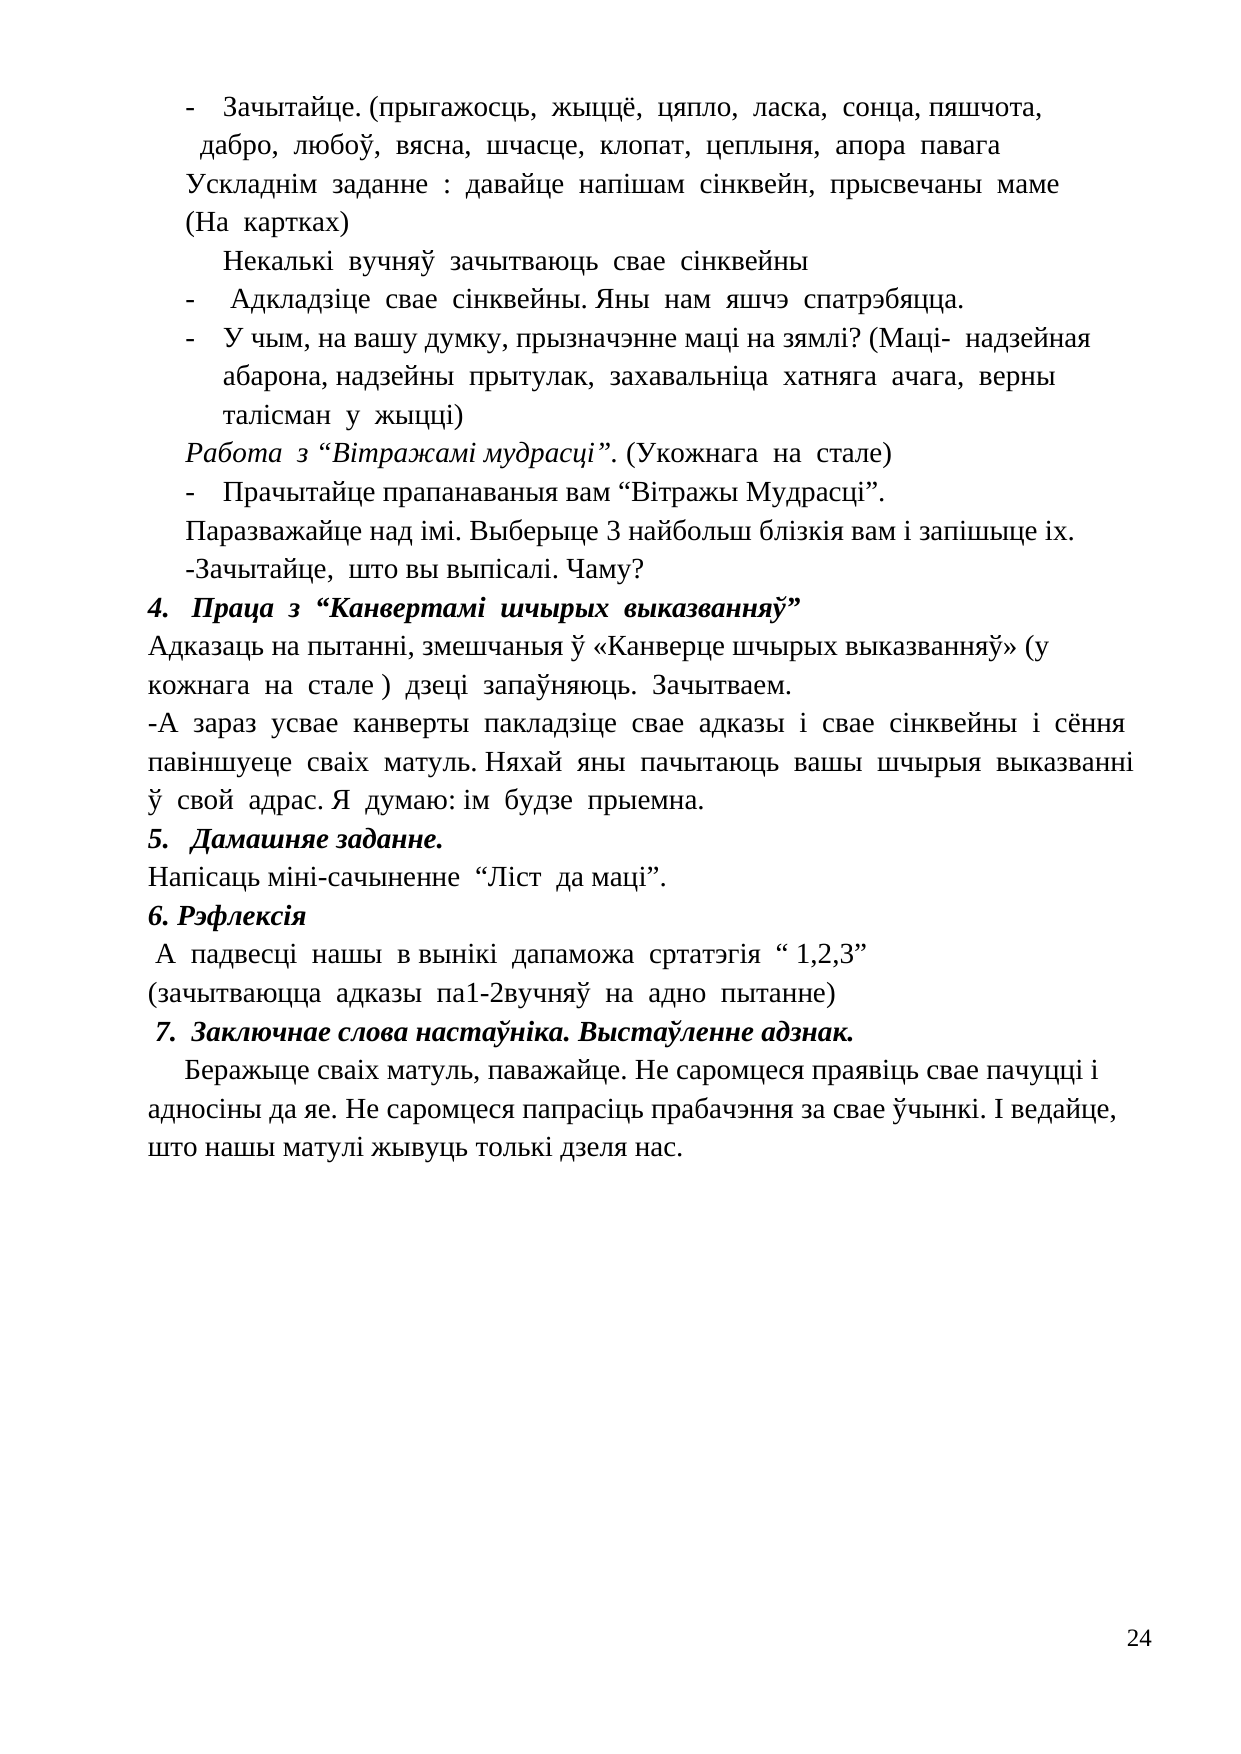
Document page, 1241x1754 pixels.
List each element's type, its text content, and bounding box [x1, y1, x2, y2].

text 5. Дамашняе заданне. [148, 821, 1152, 854]
text Напicаць міні-сачыненне “Лiст да мацi”. [148, 859, 1152, 893]
text 7. Заключнае слова настаўнiка. Выстаўленне адзнак. [148, 1014, 1152, 1047]
text дабро, любоў, вясна, шчасце, клопат, цеплыня, апора павага [185, 127, 1152, 161]
text Беражыце сваіх матуль, паважайце. Не саромцеся праявіць свае пачуцці і адносіны да яе. Не саромцеся папрасіць прабачэння за свае ўчынкі. І ведайце, што нашы матулі жывуць толькі дзеля нас. [148, 1052, 1152, 1163]
text 6. Рэфлексія [148, 898, 1152, 932]
list Адкладзіце свае сінквейны. Яны нам яшчэ спатрэбяцца. [185, 281, 1152, 315]
text Ускладнім заданне : давайце напішам сінквейн, прысвечаны маме (На картках) [185, 166, 1152, 238]
text -Зачытайце, што вы выпісалі. Чаму? [185, 551, 1152, 585]
text 4. Праца з “Канвертамі шчырых выказванняў” [148, 590, 1152, 623]
list Прачытайце прапанаваныя вам “Вітражы Мудрасці”. [185, 474, 1152, 508]
text А падвесці нашы в вынікі дапаможа сртатэгія “ 1,2,3” [148, 937, 1152, 970]
text -А зараз усвае канверты пакладзіце свае адказы і свае сінквейны і сёння павіншуеце сваіх матуль. Няхай яны пачытаюць вашы шчырыя выказванні ў свой адрас. Я думаю: ім будзе прыемна. [148, 705, 1152, 816]
text Работа з “Вітражамі мудрасці”. (Укожнага на стале) [185, 436, 1152, 469]
list У чым, на вашу думку, прызначэнне маці на зямлі? (Маці- надзейная абарона, надзейны прытулак, захавальніца хатняга ачага, верны талісман у жыцці) [185, 320, 1152, 431]
text Паразважайце над імі. Выберыце 3 найбольш блізкія вам і запішыце іх. [185, 513, 1152, 546]
list Зачытайце. (прыгажосць, жыццё, цяпло, ласка, сонца, пяшчота, [185, 89, 1152, 122]
text Адказаць на пытанні, змешчаныя ў «Канверце шчырых выказванняў» (у кожнага на стале ) дзеці запаўняюць. Зачытваем. [148, 628, 1152, 700]
text (зачытваюцца адказы па1-2вучняў на адно пытанне) [148, 975, 1152, 1009]
list Некалькі вучняў зачытваюць свае сінквейны [223, 243, 1152, 276]
